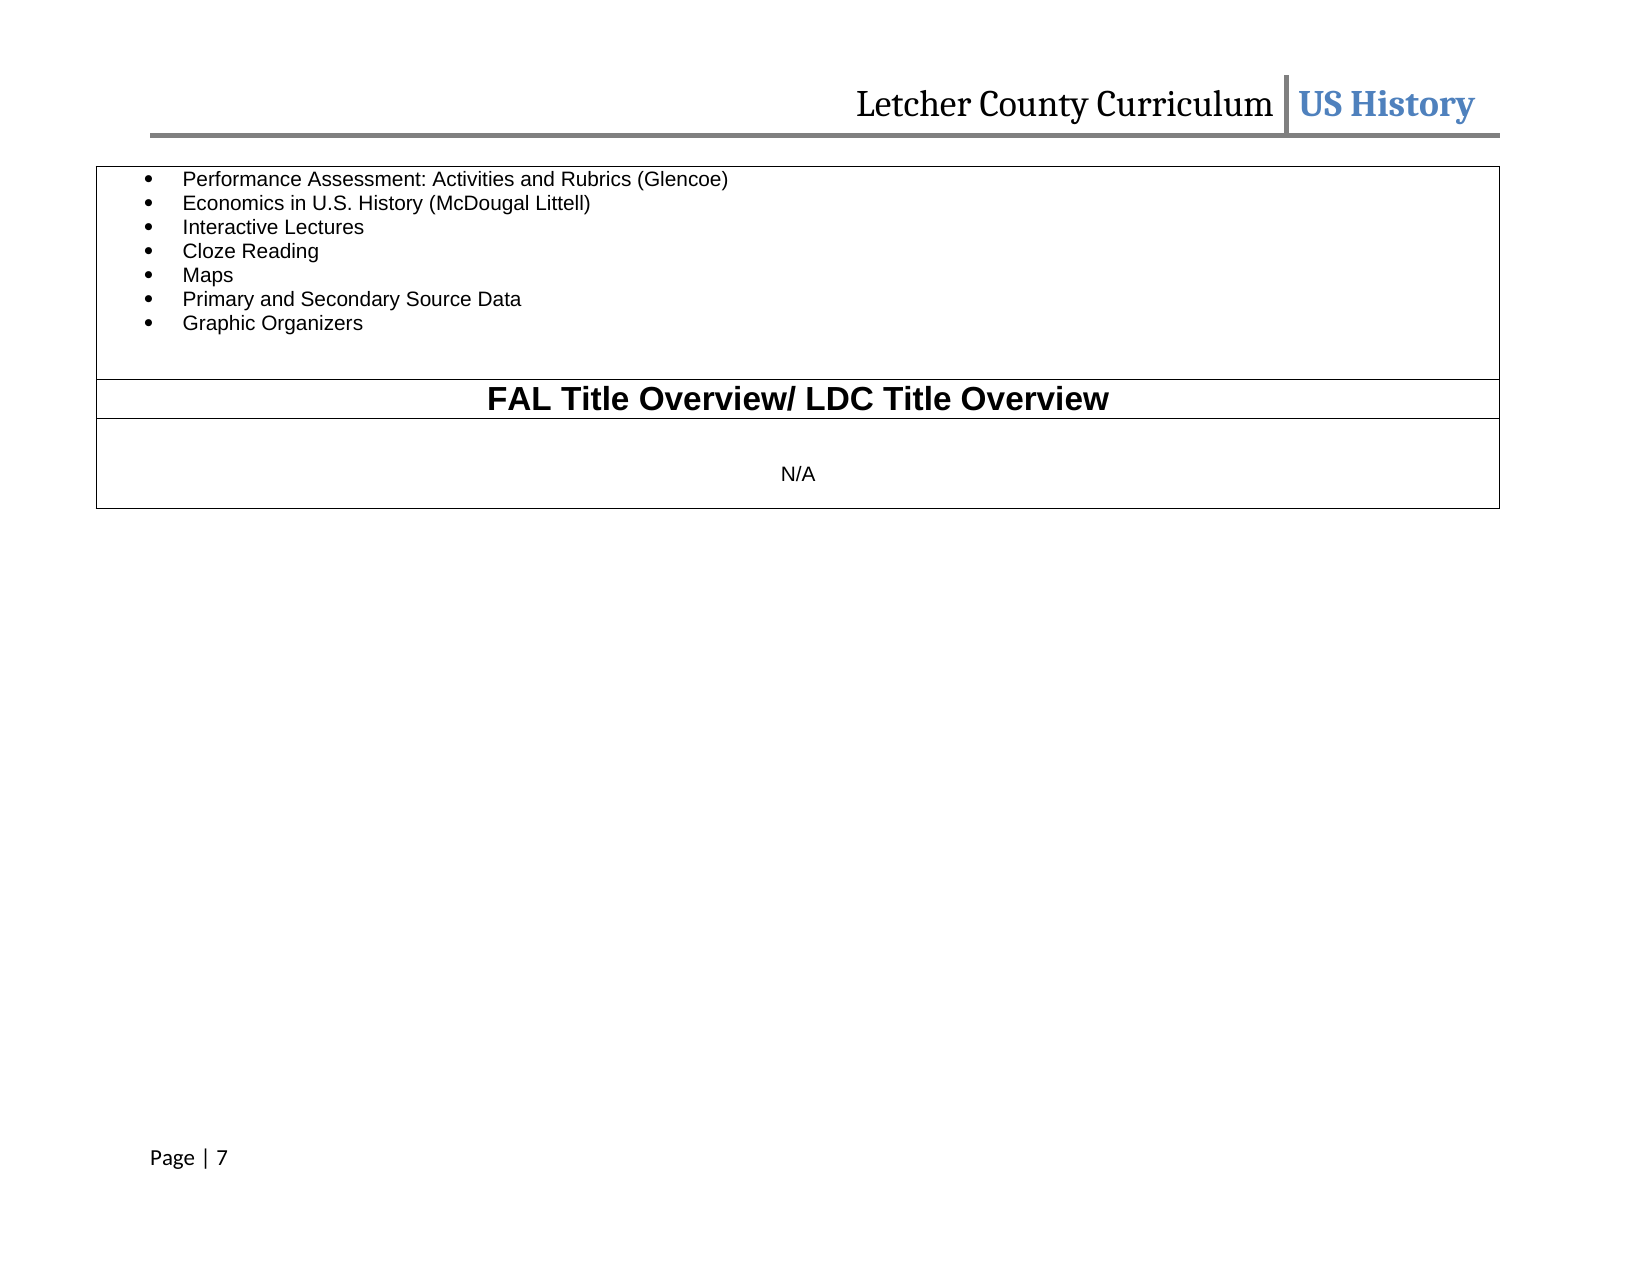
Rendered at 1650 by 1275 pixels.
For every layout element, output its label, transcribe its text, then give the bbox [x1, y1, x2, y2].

table_cell N/A [97, 419, 1499, 508]
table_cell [97, 167, 1499, 378]
table_cell FAL Title Overview/ LDC Title Overview [97, 380, 1499, 418]
